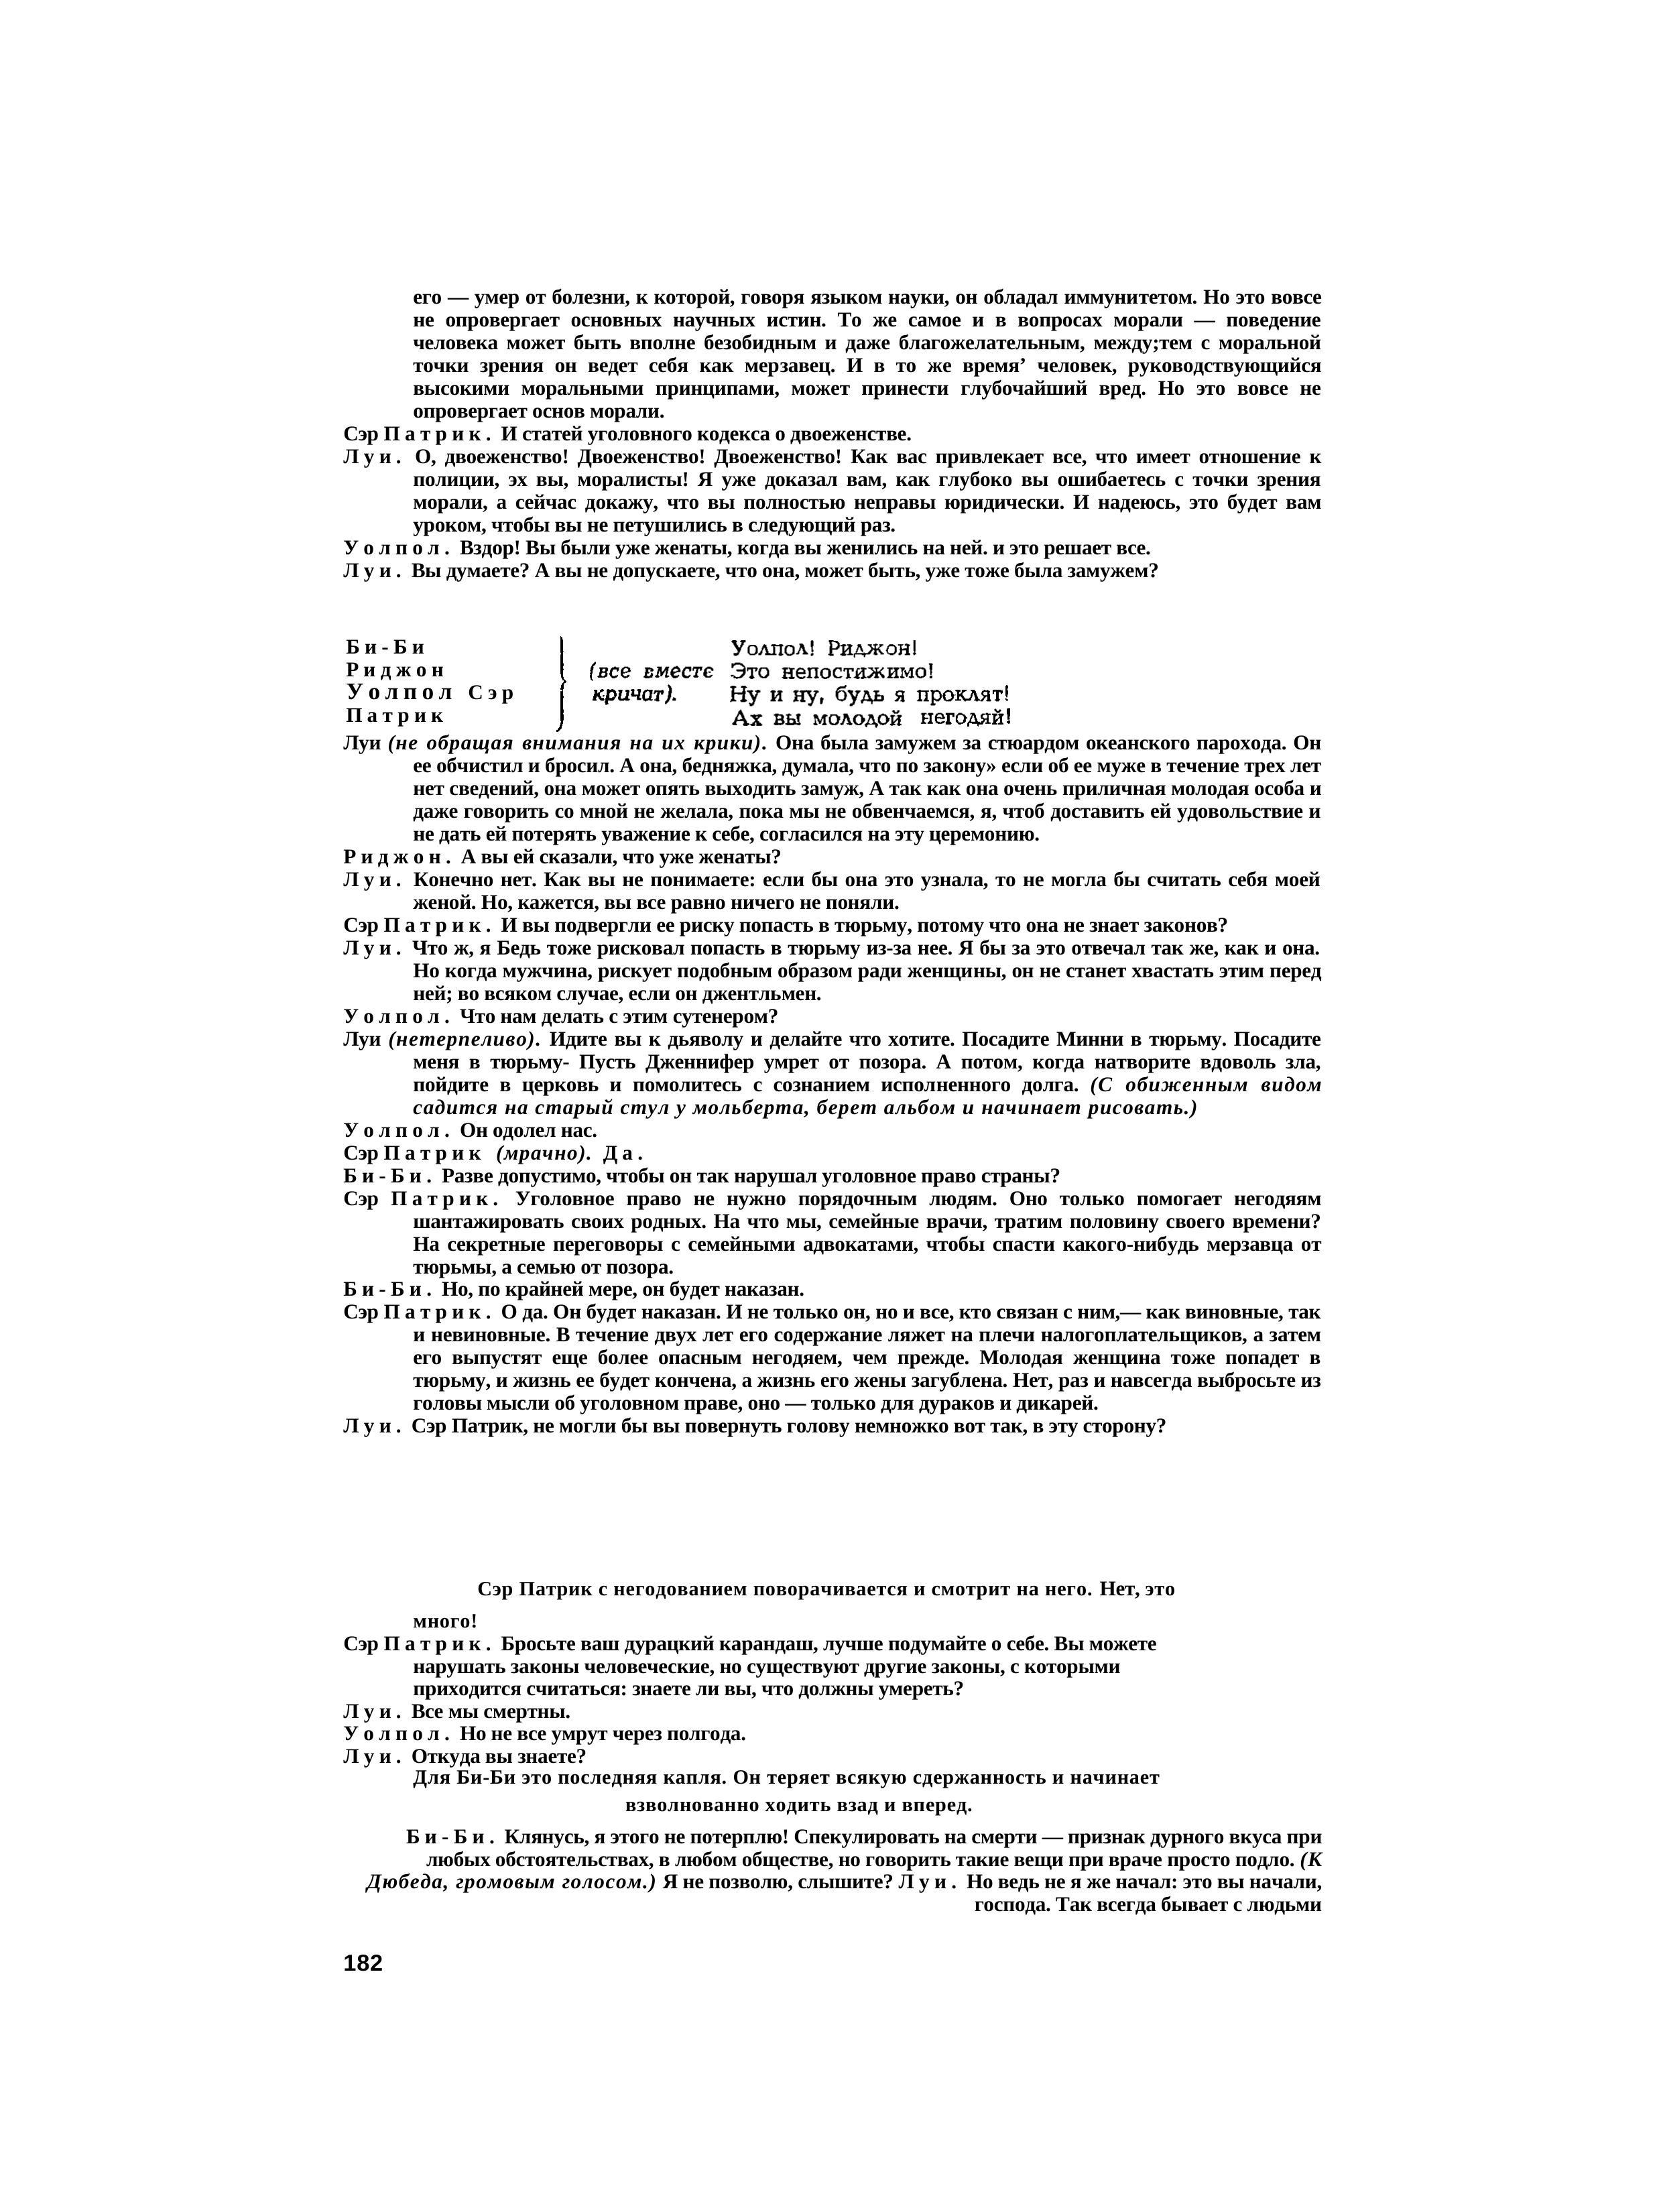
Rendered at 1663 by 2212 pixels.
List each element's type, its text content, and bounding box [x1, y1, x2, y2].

text Би-Би. Разве допустимо, чтобы он так нарушал уголовное право страны? [343, 1164, 1327, 1187]
text Уолпол. Что нам делать с этим сутенером? [343, 1005, 1327, 1028]
text 182 [343, 1952, 383, 1975]
text Сэр Патрик. О да. Он будет наказан. И не только он, но и все, кто связан с ним,— как виновные, так и невиновные. В течение двух лет его содержание ляжет на плечи налогоплательщиков, а затем его выпустят еще более опасным негодяем, чем прежде. Молодая женщина тоже попадет в тюрьму, и жизнь ее будет кончена, а жизнь его жены загублена. Нет, раз и навсегда выбросьте из головы мысли об уголовном праве, оно — только для дураков и дикарей. [343, 1301, 1322, 1415]
text Би-Би. Клянусь, я этого не потерплю! Спекулировать на смерти — признак дурного вкуса при любых обстоятельствах, в любом обществе, но говорить такие вещи при враче просто подло. (К Дюбеда, громовым голосом.) Я не позволю, слышите? Луи. Но ведь не я же начал: это вы начали, господа. Так всегда бывает с людьми [343, 1826, 1322, 1916]
text его — умер от болезни, к которой, говоря языком науки, он обладал иммунитетом. Но это вовсе не опровергает основных научных истин. То же самое и в вопросах морали — поведение человека может быть вполне безобидным и даже благожелательным, между;тем с моральной точки зрения он ведет себя как мерзавец. И в то же время’ человек, руководствующийся высокими моральными принципами, может принести глубочайший вред. Но это вовсе не опровергает основ морали. [413, 286, 1322, 423]
text Сэр Патрик. И статей уголовного кодекса о двоеженстве. [343, 423, 1327, 445]
text Луи. Конечно нет. Как вы не понимаете: если бы она это узнала, то не могла бы считать себя моей женой. Но, кажется, вы все равно ничего не поняли. [343, 869, 1322, 914]
text Сэр Патрик (мрачно). Да. [343, 1142, 1327, 1164]
text Уолпол. Вздор! Вы были уже женаты, когда вы женились на ней. и это решает все. [343, 536, 1327, 559]
text Луи. Вы думаете? А вы не допускаете, что она, может быть, уже тоже была замужем? [343, 559, 1327, 582]
text Луи. Сэр Патрик, не могли бы вы повернуть голову немножко вот так, в эту сторону? [343, 1415, 1327, 1437]
text Уолпол. Но не все умрут через полгода. [343, 1723, 1321, 1745]
text Луи. О, двоеженство! Двоеженство! Двоеженство! Как вас привлекает все, что имеет отношение к полиции, эх вы, моралисты! Я уже доказал вам, как глубоко вы ошибаетесь с точки зрения морали, а сейчас докажу, что вы полностью неправы юридически. И надеюсь, это будет вам уроком, чтобы вы не петушились в следующий раз. [343, 445, 1322, 536]
picture [556, 636, 1010, 732]
text Сэр Патрик. Бросьте ваш дурацкий карандаш, лучше подумайте о себе. Вы можете нарушать законы человеческие, но существуют другие законы, с которыми приходится считаться: знаете ли вы, что должны умереть? [343, 1633, 1321, 1700]
text взволнованно ходить взад и вперед. [625, 1795, 973, 1815]
text Риджон. А вы ей сказали, что уже женаты? [343, 846, 1327, 869]
text Би-Би. Но, по крайней мере, он будет наказан. [343, 1278, 1327, 1301]
text Для Би-Би это последняя капля. Он теряет всякую сдержанность и начинает [413, 1768, 1321, 1788]
text Уолпол. Он одолел нас. [343, 1119, 1327, 1142]
text Луи. Откуда вы знаете? [343, 1745, 1321, 1768]
text Луи. Что ж, я Бедь тоже рисковал попасть в тюрьму из-за нее. Я бы за это отвечал так же, как и она. Но когда мужчина, рискует подобным образом ради женщины, он не станет хвастать этим перед ней; во всяком случае, если он джентльмен. [343, 936, 1322, 1005]
text Луи (нетерпеливо). Идите вы к дьяволу и делайте что хотите. Посадите Минни в тюрьму. Посадите меня в тюрьму- Пусть Дженнифер умрет от позора. А потом, когда натворите вдоволь зла, пойдите в церковь и помолитесь с сознанием исполненного долга. (С обиженным видом садится на старый стул у мольберта, берет альбом и начинает рисовать.) [343, 1028, 1322, 1119]
text Сэр Патрик с негодованием поворачивается и смотрит на него. Нет, это много! [413, 1569, 1179, 1634]
text Би-Би Риджон Уолпол Сэр Патрик [346, 635, 516, 727]
text Луи. Все мы смертны. [343, 1700, 1321, 1723]
text Сэр Патрик. Уголовное право не нужно порядочным людям. Оно только помогает негодяям шантажировать своих родных. На что мы, семейные врачи, тратим половину своего времени? На секретные переговоры с семейными адвокатами, чтобы спасти какого-нибудь мерзавца от тюрьмы, а семью от позора. [343, 1187, 1322, 1278]
text Луи (не обращая внимания на их крики). Она была замужем за стюардом океанского парохода. Он ее обчистил и бросил. А она, бедняжка, думала, что по закону» если об ее муже в течение трех лет нет сведений, она может опять выходить замуж, А так как она очень приличная молодая особа и даже говорить со мной не желала, пока мы не обвенчаемся, я, чтоб доставить ей удовольствие и не дать ей потерять уважение к себе, согласился на эту церемонию. [343, 732, 1322, 846]
text Сэр Патрик. И вы подвергли ее риску попасть в тюрьму, потому что она не знает законов? [343, 914, 1322, 936]
